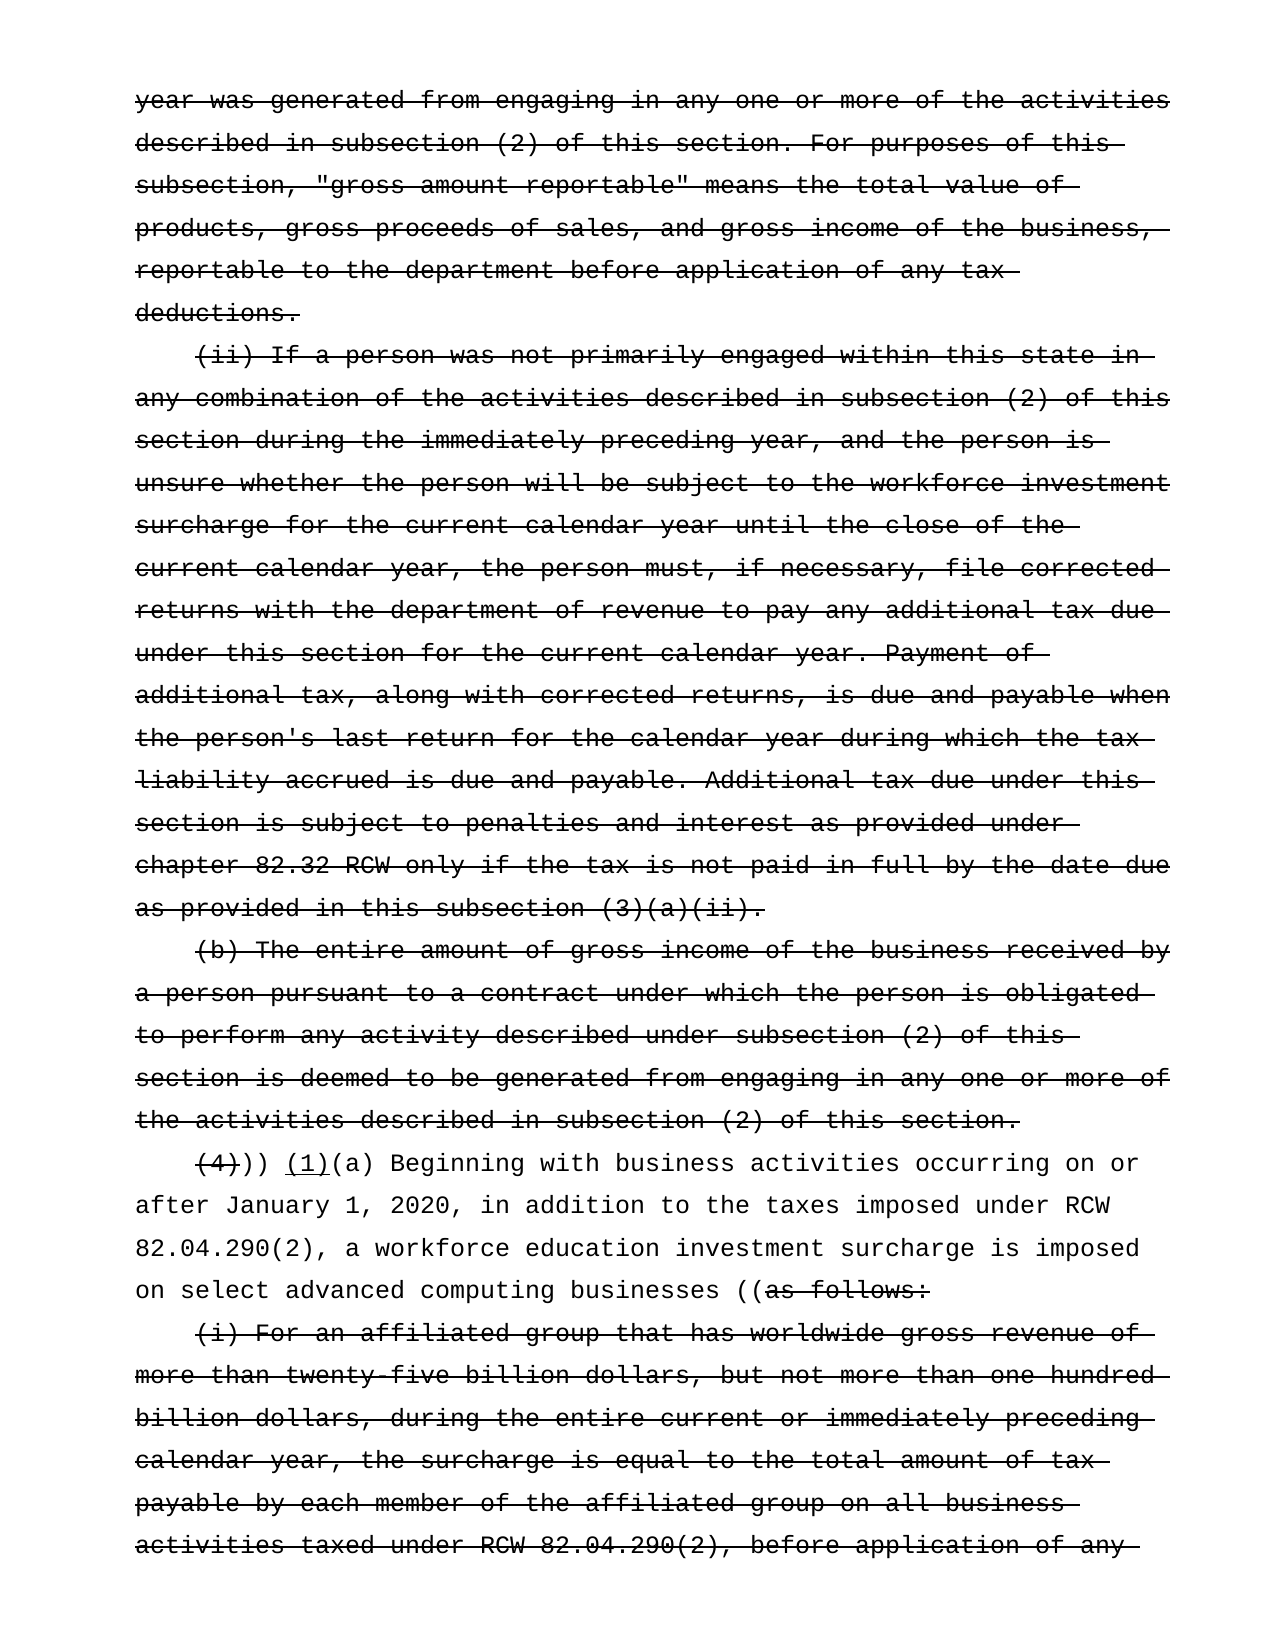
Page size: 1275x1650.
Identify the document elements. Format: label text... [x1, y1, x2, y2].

text (ii) If a person was not primarily engaged within this state in any combination of the activities described in subsection (2) of this section during the immediately preceding year, and the person is unsure whether the person will be subject to the workforce investment surcharge for the current calendar year until the close of the current calendar year, the person must, if necessary, file corrected returns with the department of revenue to pay any additional tax due under this section for the current calendar year. Payment of additional tax, along with corrected returns, is due and payable when the person's last return for the calendar year during which the tax liability accrued is due and payable. Additional tax due under this section is subject to penalties and interest as provided under chapter 82.32 RCW only if the tax is not paid in full by the date due as provided in this subsection (3)(a)(ii). [135, 868, 1170, 925]
text (b) The entire amount of gross income of the business received by a person pursuant to a contract under which the person is obligated to perform any activity described under subsection (2) of this section is deemed to be generated from engaging in any one or more of the activities described in subsection (2) of this section. [135, 1081, 1170, 1137]
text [135, 75, 1170, 101]
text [135, 103, 1170, 229]
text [135, 1378, 1170, 1562]
text (ii) If a person was not primarily engaged within this state in any combination of the activities described in subsection (2) of this section during the immediately preceding year, and the person is unsure whether the person will be subject to the workforce investment surcharge for the current calendar year until the close of the current calendar year, the person must, if necessary, file corrected returns with the department of revenue to pay any additional tax due under this section for the current calendar year. Payment of additional tax, along with corrected returns, is due and payable when the person's last return for the calendar year during which the tax liability accrued is due and payable. Additional tax due under this section is subject to penalties and interest as provided under chapter 82.32 RCW only if the tax is not paid in full by the date due as provided in this subsection (3)(a)(ii). [135, 486, 1170, 569]
text (4))) (1)(a) Beginning with business activities occurring on or after January 1, 2020, in addition to the taxes imposed under RCW 82.04.290(2), a workforce education investment surcharge is imposed on select advanced computing businesses ((as follows: [135, 1137, 1170, 1307]
text (ii) If a person was not primarily engaged within this state in any combination of the activities described in subsection (2) of this section during the immediately preceding year, and the person is unsure whether the person will be subject to the workforce investment surcharge for the current calendar year until the close of the current calendar year, the person must, if necessary, file corrected returns with the department of revenue to pay any additional tax due under this section for the current calendar year. Payment of additional tax, along with corrected returns, is due and payable when the person's last return for the calendar year during which the tax liability accrued is due and payable. Additional tax due under this section is subject to penalties and interest as provided under chapter 82.32 RCW only if the tax is not paid in full by the date due as provided in this subsection (3)(a)(ii). [135, 401, 1170, 484]
text (ii) If a person was not primarily engaged within this state in any combination of the activities described in subsection (2) of this section during the immediately preceding year, and the person is unsure whether the person will be subject to the workforce investment surcharge for the current calendar year until the close of the current calendar year, the person must, if necessary, file corrected returns with the department of revenue to pay any additional tax due under this section for the current calendar year. Payment of additional tax, along with corrected returns, is due and payable when the person's last return for the calendar year during which the tax liability accrued is due and payable. Additional tax due under this section is subject to penalties and interest as provided under chapter 82.32 RCW only if the tax is not paid in full by the date due as provided in this subsection (3)(a)(ii). [135, 330, 1170, 399]
text (ii) If a person was not primarily engaged within this state in any combination of the activities described in subsection (2) of this section during the immediately preceding year, and the person is unsure whether the person will be subject to the workforce investment surcharge for the current calendar year until the close of the current calendar year, the person must, if necessary, file corrected returns with the department of revenue to pay any additional tax due under this section for the current calendar year. Payment of additional tax, along with corrected returns, is due and payable when the person's last return for the calendar year during which the tax liability accrued is due and payable. Additional tax due under this section is subject to penalties and interest as provided under chapter 82.32 RCW only if the tax is not paid in full by the date due as provided in this subsection (3)(a)(ii). [135, 698, 1170, 866]
text (b) The entire amount of gross income of the business received by a person pursuant to a contract under which the person is obligated to perform any activity described under subsection (2) of this section is deemed to be generated from engaging in any one or more of the activities described in subsection (2) of this section. [135, 925, 1170, 1079]
text (ii) If a person was not primarily engaged within this state in any combination of the activities described in subsection (2) of this section during the immediately preceding year, and the person is unsure whether the person will be subject to the workforce investment surcharge for the current calendar year until the close of the current calendar year, the person must, if necessary, file corrected returns with the department of revenue to pay any additional tax due under this section for the current calendar year. Payment of additional tax, along with corrected returns, is due and payable when the person's last return for the calendar year during which the tax liability accrued is due and payable. Additional tax due under this section is subject to penalties and interest as provided under chapter 82.32 RCW only if the tax is not paid in full by the date due as provided in this subsection (3)(a)(ii). [135, 613, 1170, 696]
